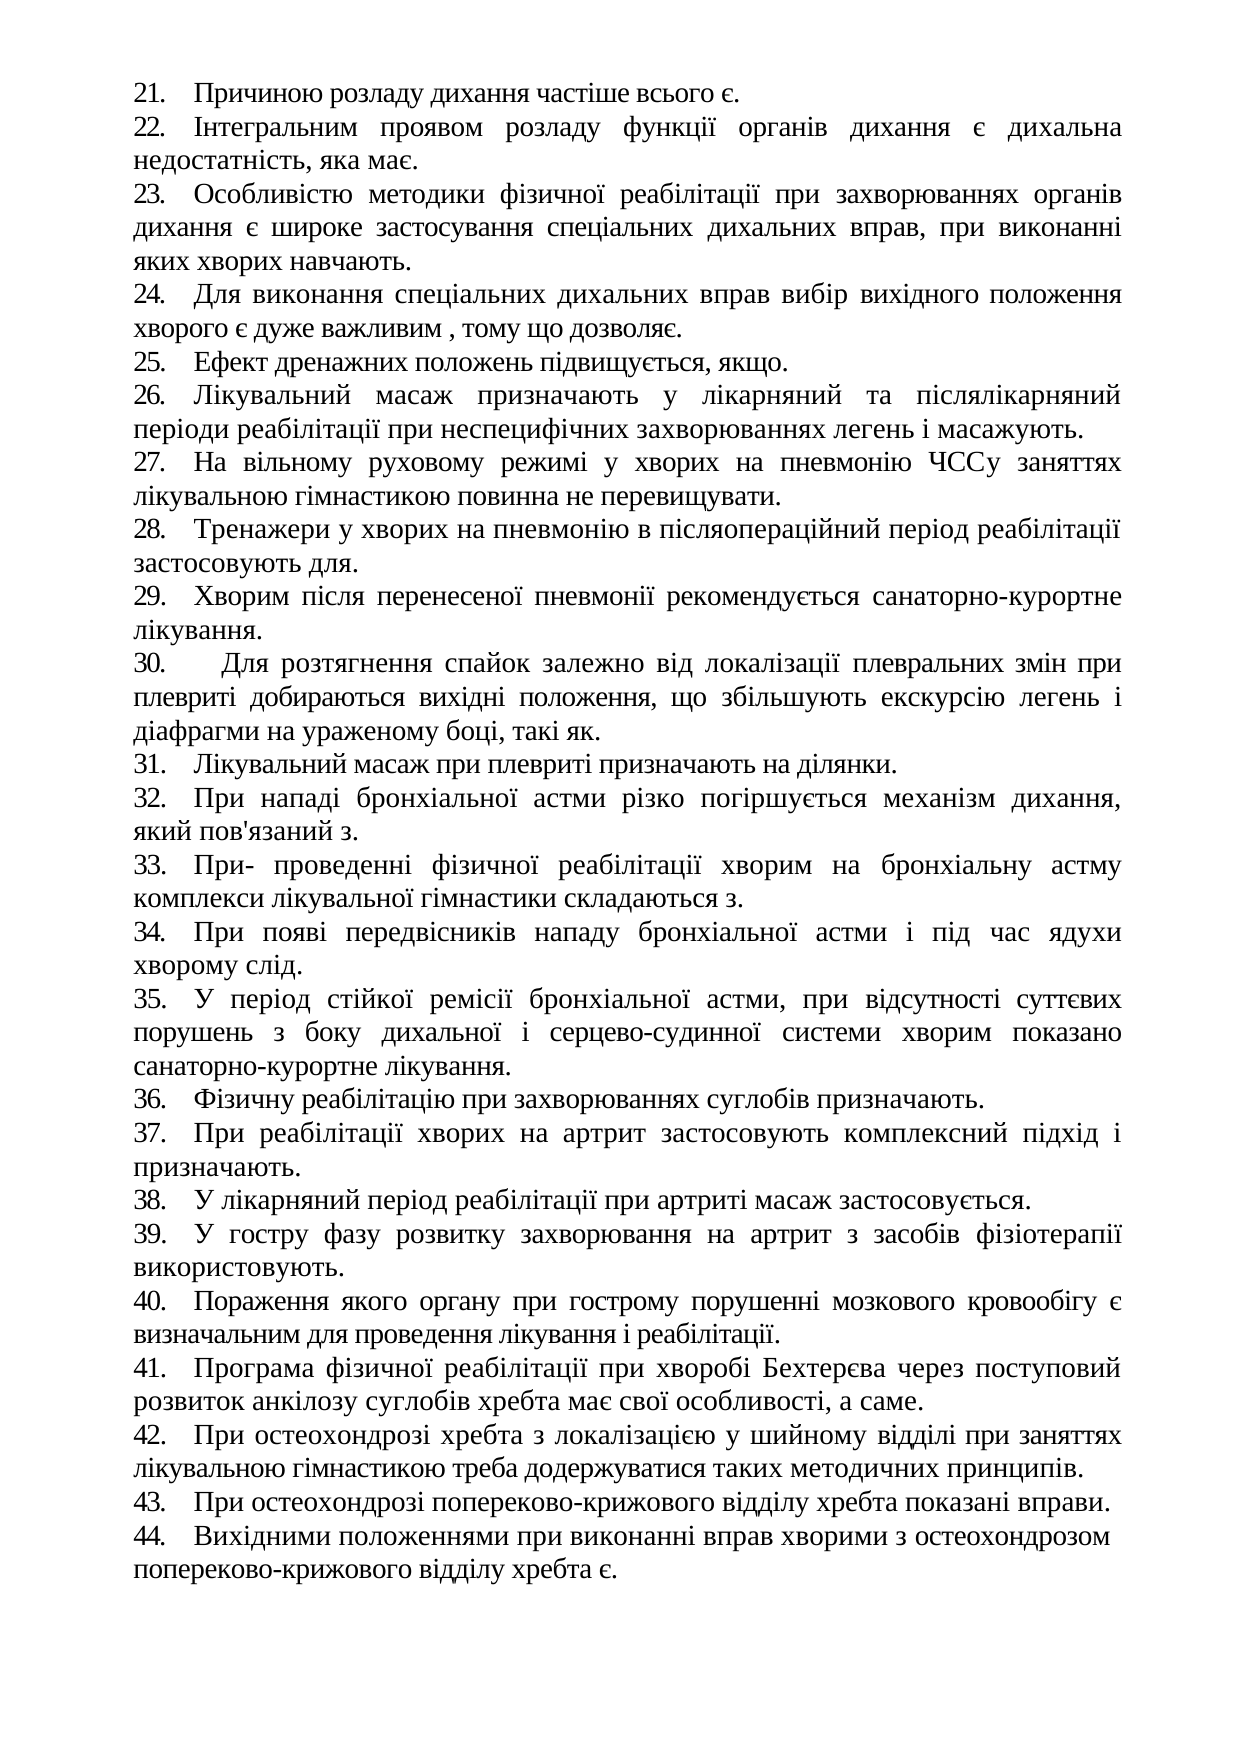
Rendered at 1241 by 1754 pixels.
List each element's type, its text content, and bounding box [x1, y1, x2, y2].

text 33. При- проведенні фізичної реабілітації хворим на бронхіальну астму комплекси лікувальної гімнастики складаються з. [133, 847, 1122, 914]
text 36. Фізичну реабілітацію при захворюваннях суглобів призначають. [133, 1082, 1122, 1115]
text 37. При реабілітації хворих на артрит застосовують комплексний підхід і призначають. [133, 1115, 1122, 1182]
text 25. Ефект дренажних положень підвищується, якщо. [133, 344, 1122, 377]
text 44. Вихідними положеннями при виконанні вправ хворими з остеохондрозом попереково-крижового відділу хребта є. [133, 1518, 1122, 1585]
text 29. Хворим після перенесеної пневмонії рекомендується санаторно-курортне лікування. [133, 578, 1122, 646]
text 34. При появі передвісників нападу бронхіальної астми і під час ядухи хворому слід. [133, 914, 1122, 981]
text 21. Причиною розладу дихання частіше всього є. [133, 75, 1122, 109]
text 26. Лікувальний масаж призначають у лікарняний та післялікарняний періоди реабілітації при неспецифічних захворюваннях легень і масажують. [133, 377, 1122, 444]
text 23. Особливістю методики фізичної реабілітації при захворюваннях органів дихання є широке застосування спеціальних дихальних вправ, при виконанні яких хворих навчають. [133, 176, 1122, 277]
text 42. При остеохондрозі хребта з локалізацією у шийному відділі при заняттях лікувальною гімнастикою треба додержуватися таких методичних принципів. [133, 1417, 1122, 1484]
text 41. Програма фізичної реабілітації при хворобі Бехтерєва через поступовий розвиток анкілозу суглобів хребта має свої особливості, а саме. [133, 1350, 1122, 1417]
text 38. У лікарняний період реабілітації при артриті масаж застосовується. [133, 1182, 1122, 1216]
text 22. Інтегральним проявом розладу функції органів дихання є дихальна недостатність, яка має. [133, 109, 1122, 176]
text 39. У гостру фазу розвитку захворювання на артрит з засобів фізіотерапії використовують. [133, 1216, 1122, 1283]
text 32. При нападі бронхіальної астми різко погіршується механізм дихання, який пов'язаний з. [133, 780, 1122, 847]
text 28. Тренажери у хворих на пневмонію в післяопераційний період реабілітації застосовують для. [133, 511, 1122, 578]
text 35. У період стійкої ремісії бронхіальної астми, при відсутності суттєвих порушень з боку дихальної і серцево-судинної системи хворим показано санаторно-курортне лікування. [133, 981, 1122, 1082]
text 31. Лікувальний масаж при плевриті призначають на ділянки. [133, 746, 1122, 780]
text 43. При остеохондрозі попереково-крижового відділу хребта показані вправи. [133, 1484, 1122, 1518]
text 24. Для виконання спеціальних дихальних вправ вибір вихідного положення хворого є дуже важливим , тому що дозволяє. [133, 277, 1122, 344]
text 30. Для розтягнення спайок залежно від локалізації плевральних змін при плевриті добираються вихідні положення, що збільшують екскурсію легень і діафрагми на ураженому боці, такі як. [133, 646, 1122, 746]
text 27. На вільному руховому режимі у хворих на пневмонію ЧССу заняттях лікувальною гімнастикою повинна не перевищувати. [133, 444, 1122, 511]
text 40. Пораження якого органу при гострому порушенні мозкового кровообігу є визначальним для проведення лікування і реабілітації. [133, 1283, 1122, 1350]
